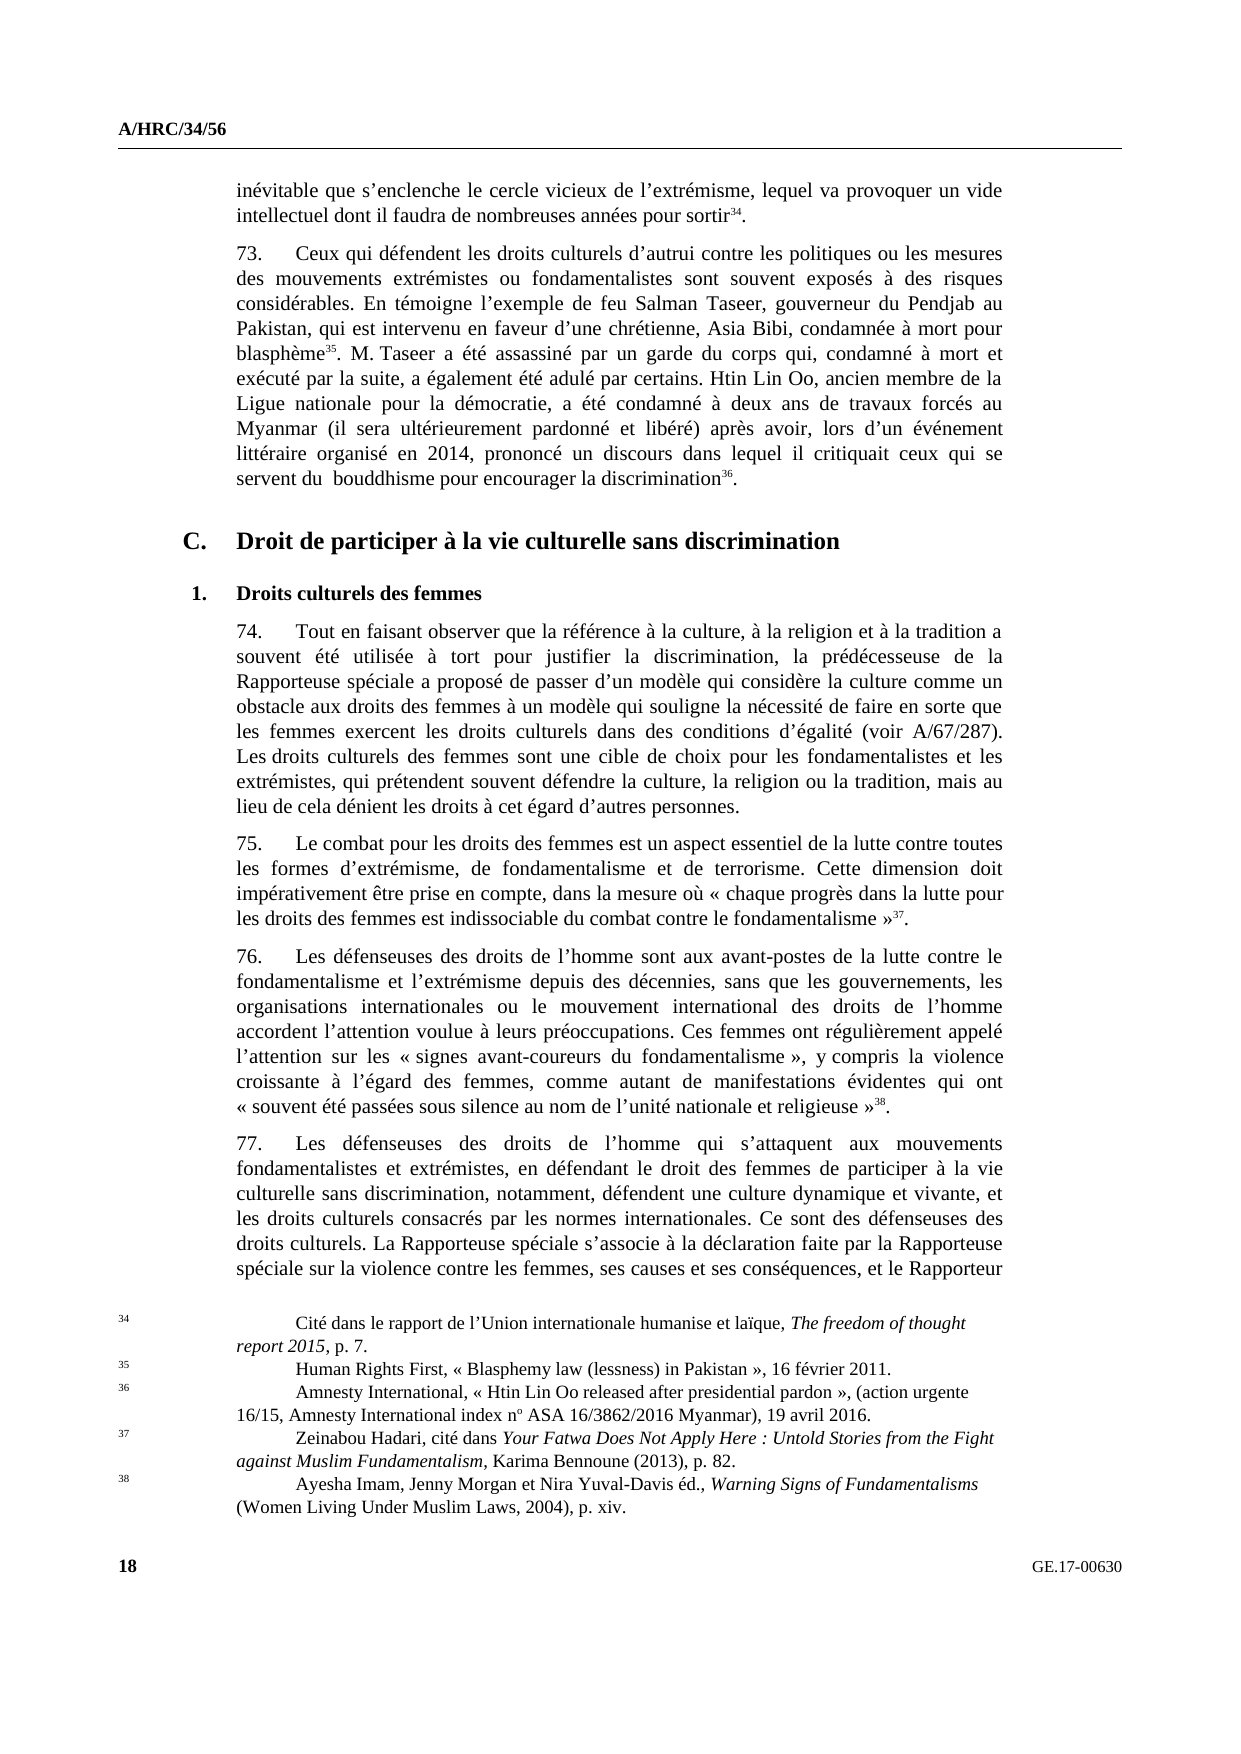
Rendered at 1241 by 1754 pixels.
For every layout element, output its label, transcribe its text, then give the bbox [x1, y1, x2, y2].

text Tout en faisant observer que la référence à la culture, à la religion et à la tradition a souvent été utilisée à tort pour justifier la discrimination, la prédécesseuse de la Rapporteuse spéciale a proposé de passer d’un modèle qui considère la culture comme un obstacle aux droits des femmes à un modèle qui souligne la nécessité de faire en sorte que les femmes exercent les droits culturels dans des conditions d’égalité (voir A/67/287). Les droits culturels des femmes sont une cible de choix pour les fondamentalistes et les extrémistes, qui prétendent souvent défendre la culture, la religion ou la tradition, mais au lieu de cela dénient les droits à cet égard d’autres personnes. [236, 618, 1004, 818]
text Les défenseuses des droits de l’homme sont aux avant-postes de la lutte contre le fondamentalisme et l’extrémisme depuis des décennies, sans que les gouvernements, les organisations internationales ou le mouvement international des droits de l’homme accordent l’attention voulue à leurs préoccupations. Ces femmes ont régulièrement appelé l’attention sur les « signes avant-coureurs du fondamentalisme », y compris la violence croissante à l’égard des femmes, comme autant de manifestations évidentes qui ont « souvent été passées sous silence au nom de l’unité nationale et religieuse ». [236, 943, 1004, 1118]
text Ceux qui défendent les droits culturels d’autrui contre les politiques ou les mesures des mouvements extrémistes ou fondamentalistes sont souvent exposés à des risques considérables. En témoigne l’exemple de feu Salman Taseer, gouverneur du Pendjab au Pakistan, qui est intervenu en faveur d’une chrétienne, Asia Bibi, condamnée à mort pour blasphème. M. Taseer a été assassiné par un garde du corps qui, condamné à mort et exécuté par la suite, a également été adulé par certains. Htin Lin Oo, ancien membre de la Ligue nationale pour la démocratie, a été condamné à deux ans de travaux forcés au Myanmar (il sera ultérieurement pardonné et libéré) après avoir, lors d’un événement littéraire organisé en 2014, prononcé un discours dans lequel il critiquait ceux qui se servent du bouddhisme pour encourager la discrimination. [236, 240, 1004, 490]
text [236, 1130, 1004, 1280]
text C. Droit de participer à la vie culturelle sans discrimination [118, 527, 1004, 555]
text 1. Droits culturels des femmes [118, 580, 1004, 605]
text La Rapporteuse spéciale regrette que le Gouvernement bangladais n’ait pas fourni de réponse substantielle à sa communication sur la nécessité de protéger les intellectuels les plus exposés. Elle déplore en outre les déclarations ultérieures du Gouvernement, qui critiquent les écrivains eux-mêmes. Mme Rafida Ahmed, veuve de M. Roy, a fait observer que lorsqu’un pays réduit au silence et intimide ses intellectuels et ses libres penseurs, il est inévitable que s’enclenche le cercle vicieux de l’extrémisme, lequel va provoquer un vide intellectuel dont il faudra de nombreuses années pour sortir. [236, 177, 1004, 227]
text Le combat pour les droits des femmes est un aspect essentiel de la lutte contre toutes les formes d’extrémisme, de fondamentalisme et de terrorisme. Cette dimension doit impérativement être prise en compte, dans la mesure où « chaque progrès dans la lutte pour les droits des femmes est indissociable du combat contre le fondamentalisme ». [236, 830, 1004, 930]
